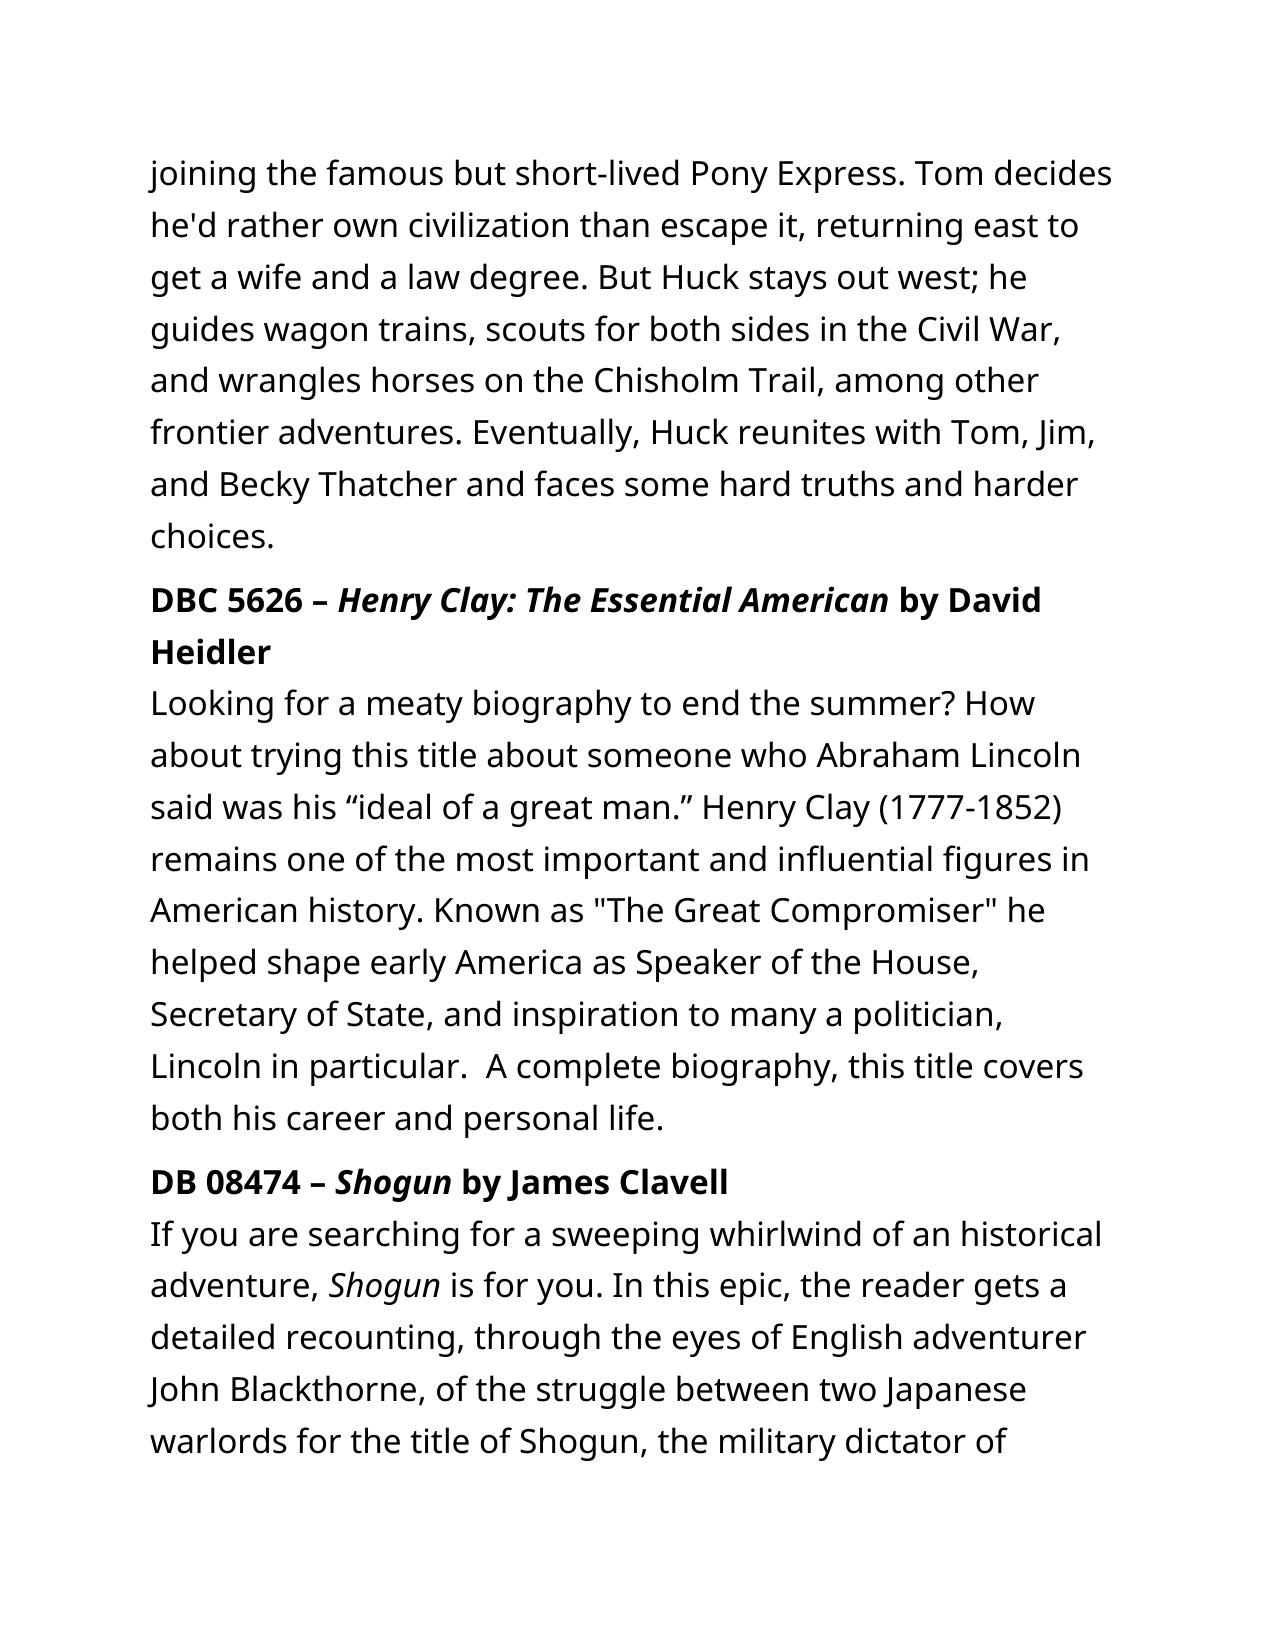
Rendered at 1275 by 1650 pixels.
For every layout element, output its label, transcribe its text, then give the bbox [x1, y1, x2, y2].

text Looking for a meaty biography to end the summer? How about trying this title about someone who Abraham Lincoln said was his “ideal of a great man.” Henry Clay (1777-1852) remains one of the most important and influential figures in American history. Known as "The Great Compromiser" he helped shape early America as Speaker of the House, Secretary of State, and inspiration to many a politician, Lincoln in particular. A complete biography, this title covers both his career and personal life. [150, 680, 1125, 1140]
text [150, 1210, 1125, 1463]
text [150, 150, 1125, 558]
text DB 08474 – Shogun by James Clavell [150, 1159, 1125, 1204]
text DBC 5626 – Henry Clay: The Essential American by David Heidler [150, 577, 1125, 674]
